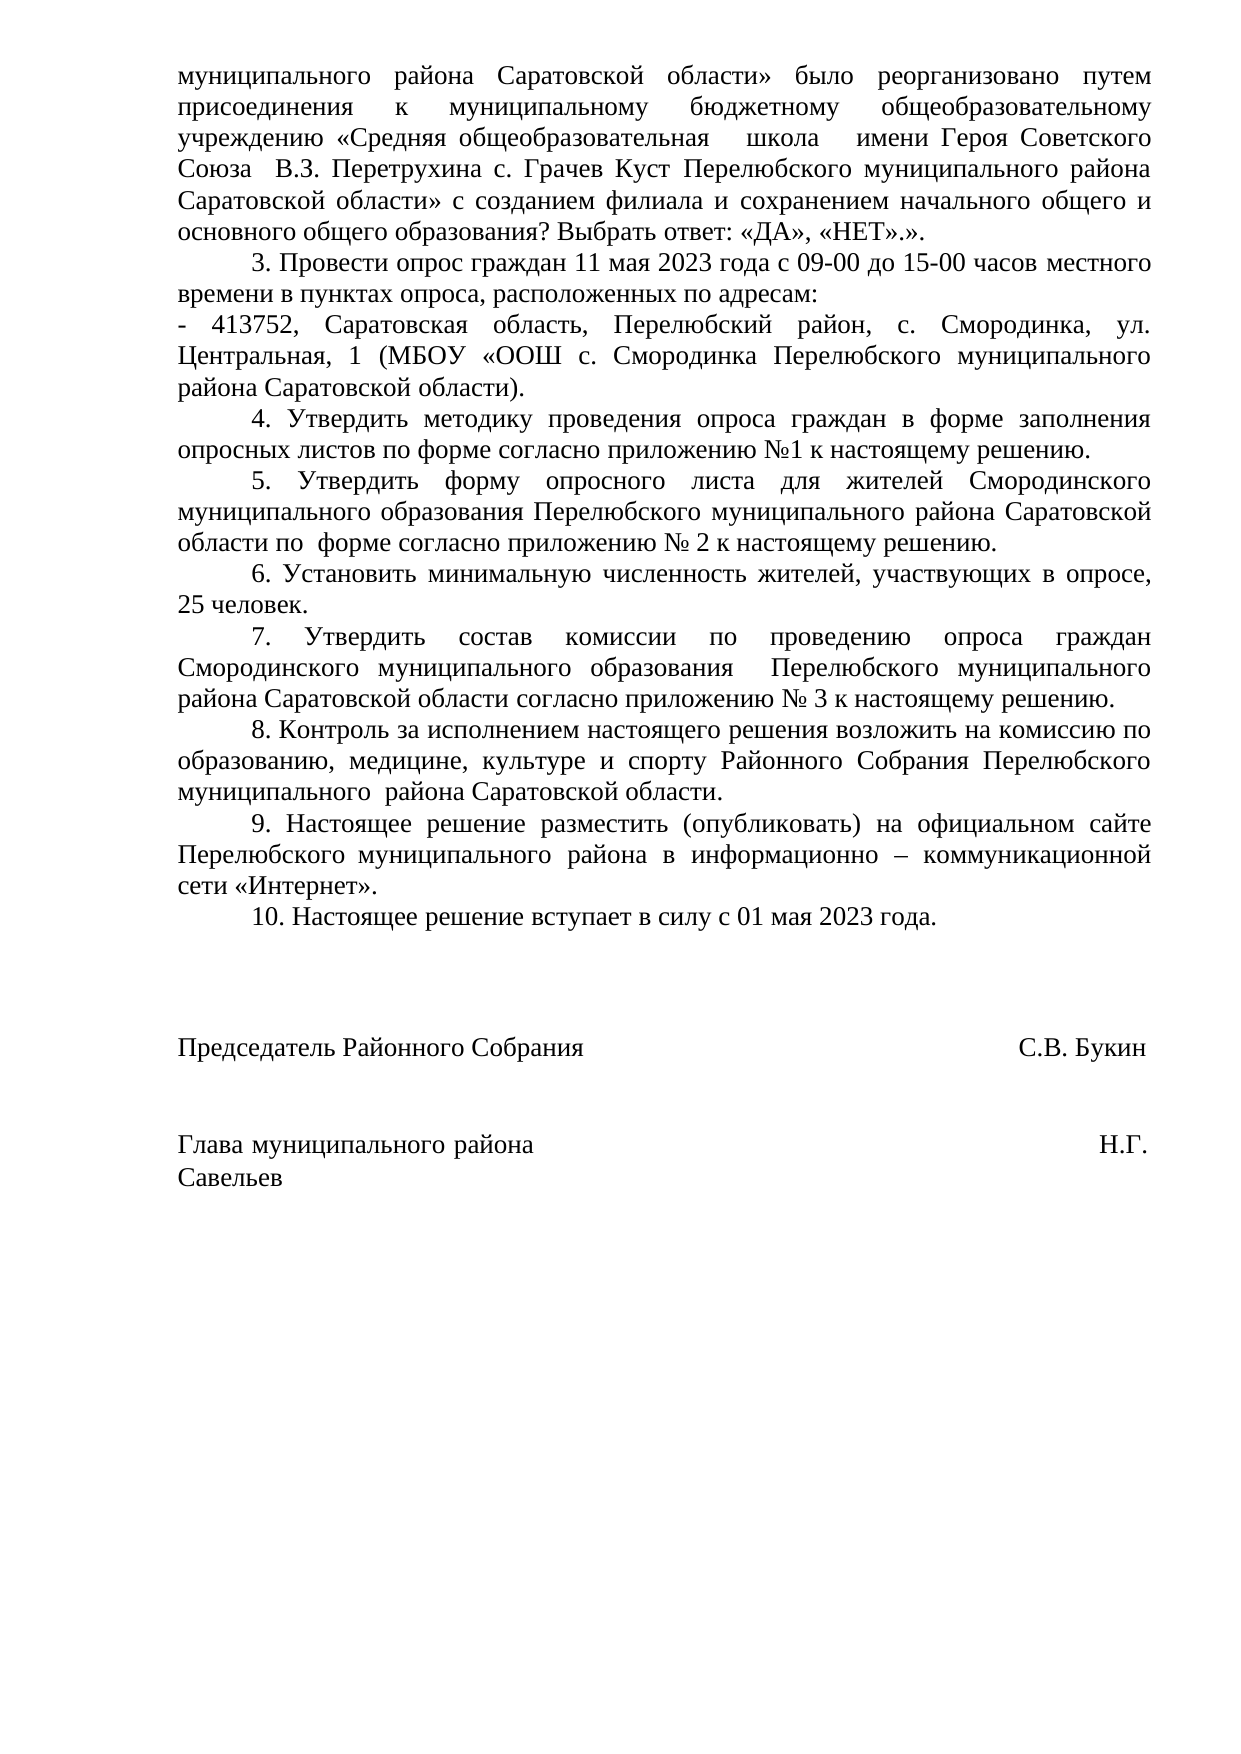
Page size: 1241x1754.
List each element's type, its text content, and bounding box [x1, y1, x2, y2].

text 4. Утвердить методику проведения опроса граждан в форме заполнения опросных листов по форме согласно приложению №1 к настоящему решению. [177, 402, 1152, 464]
text 7. Утвердить состав комиссии по проведению опроса граждан Смородинского муниципального образования Перелюбского муниципального района Саратовской области согласно приложению № 3 к настоящему решению. [177, 620, 1152, 713]
text 6. Установить минимальную численность жителей, участвующих в опросе, 25 человек. [177, 557, 1152, 620]
text 5. Утвердить форму опросного листа для жителей Смородинского муниципального образования Перелюбского муниципального района Саратовской области по форме согласно приложению № 2 к настоящему решению. [177, 464, 1152, 557]
text - 413752, Саратовская область, Перелюбский район, с. Смородинка, ул. Центральная, 1 (МБОУ «ООШ с. Смородинка Перелюбского муниципального района Саратовской области). [177, 308, 1152, 402]
text Глава муниципального района Н.Г. Савельев [177, 1126, 1152, 1193]
text Председатель Районного Собрания С.В. Букин [177, 1029, 1152, 1063]
text 3. Провести опрос граждан 11 мая 2023 года с 09-00 до 15-00 часов местного времени в пунктах опроса, расположенных по адресам: [177, 246, 1152, 308]
text 8. Контроль за исполнением настоящего решения возложить на комиссию по образованию, медицине, культуре и спорту Районного Собрания Перелюбского муниципального района Саратовской области. [177, 713, 1152, 807]
text 9. Настоящее решение разместить (опубликовать) на официальном сайте Перелюбского муниципального района в информационно – коммуникационной сети «Интернет». [177, 807, 1152, 900]
text 10. Настоящее решение вступает в силу с 01 мая 2023 года. [177, 900, 1152, 931]
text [177, 59, 1152, 246]
